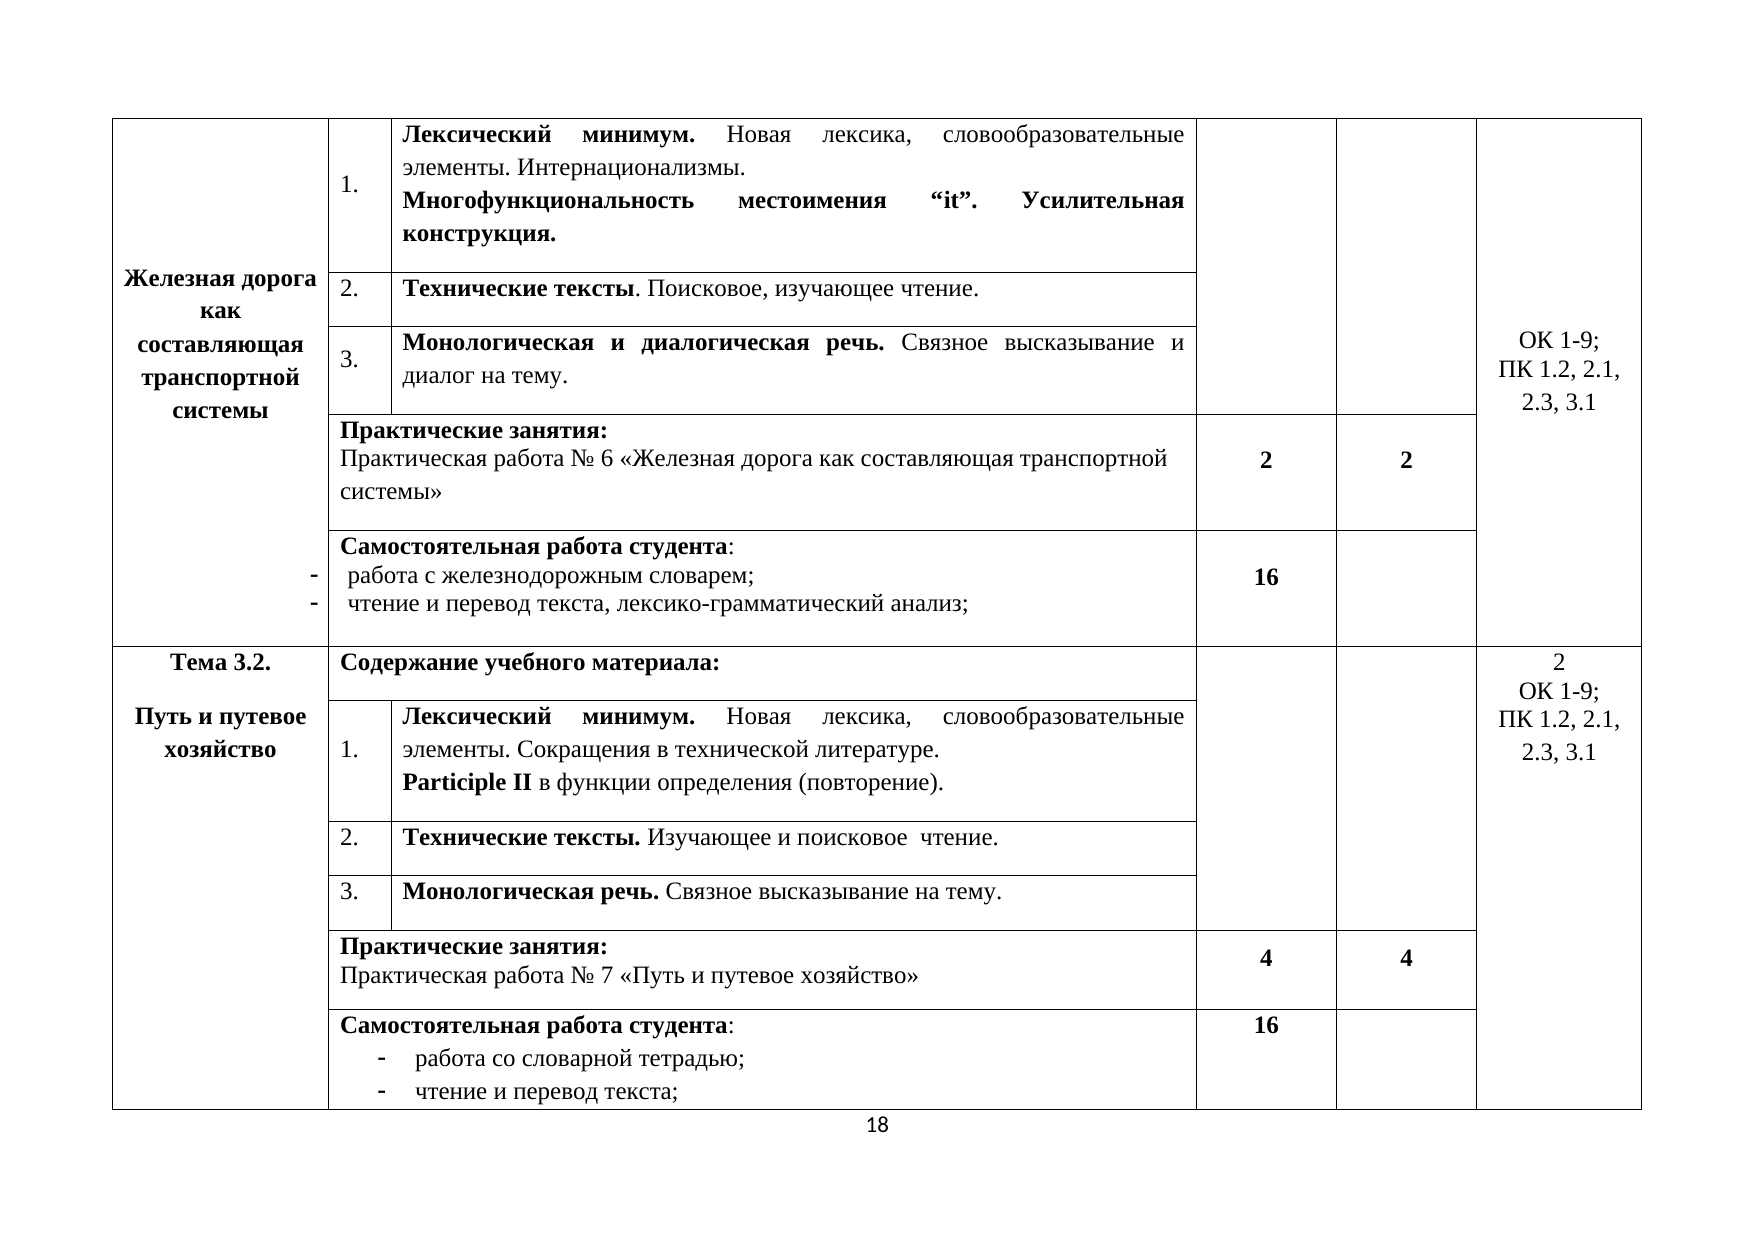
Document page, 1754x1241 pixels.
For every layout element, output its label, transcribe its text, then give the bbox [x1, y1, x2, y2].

table_cell 16 [1197, 1010, 1336, 1109]
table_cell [113, 119, 328, 646]
table_cell [1197, 119, 1336, 414]
table_cell Практические занятия: Практическая работа № 6 «Железная дорога как составляющая транспортной системы» [329, 415, 1196, 530]
table_cell [1337, 1010, 1476, 1109]
table_cell 16 [1197, 531, 1336, 646]
table_cell Практические занятия: Практическая работа № 7 «Путь и путевое хозяйство» [329, 931, 1196, 1009]
table_cell Технические тексты. Поисковое, изучающее чтение. [392, 273, 1196, 326]
table_cell Монологическая и диалогическая речь. Связное высказывание и диалог на тему. [392, 327, 1196, 414]
table_cell 2. [329, 822, 391, 875]
table_cell 4 [1197, 931, 1336, 1009]
table_cell Тема 3.2. Путь и путевое хозяйство [113, 647, 328, 1109]
table_cell 4 [1337, 931, 1476, 1009]
table_cell 3. [329, 876, 391, 930]
table_cell 3. [329, 327, 391, 414]
table_cell Лексический минимум. Новая лексика, словообразовательные элементы. Интернационализмы. Многофункциональность местоимения “it”. Усилительная конструкция. [392, 119, 1196, 272]
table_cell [329, 1010, 1196, 1109]
table_cell Самостоятельная работа студента: работа с железнодорожным словарем; чтение и перевод текста, лексико-грамматический анализ; [329, 531, 1196, 646]
table_cell 1. [329, 701, 391, 821]
table_cell 1. [329, 119, 391, 272]
table_cell Технические тексты. Изучающее и поисковое чтение. [392, 822, 1196, 875]
table_cell 2. [329, 273, 391, 326]
table_cell Лексический минимум. Новая лексика, словообразовательные элементы. Сокращения в технической литературе. Participle II в функции определения (повторение). [392, 701, 1196, 821]
table_cell Монологическая речь. Связное высказывание на тему. [392, 876, 1196, 930]
table_cell Содержание учебного материала: [329, 647, 1196, 700]
table_cell 2 [1337, 415, 1476, 530]
table_cell 2 [1197, 415, 1336, 530]
table_cell 2 ОК 1-9; ПК 1.2, 2.1, 2.3, 3.1 [1477, 647, 1641, 1109]
table_cell [1337, 531, 1476, 646]
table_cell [1477, 119, 1641, 646]
table_cell [1337, 119, 1476, 414]
table_cell [1337, 647, 1476, 930]
table_cell [1197, 647, 1336, 930]
